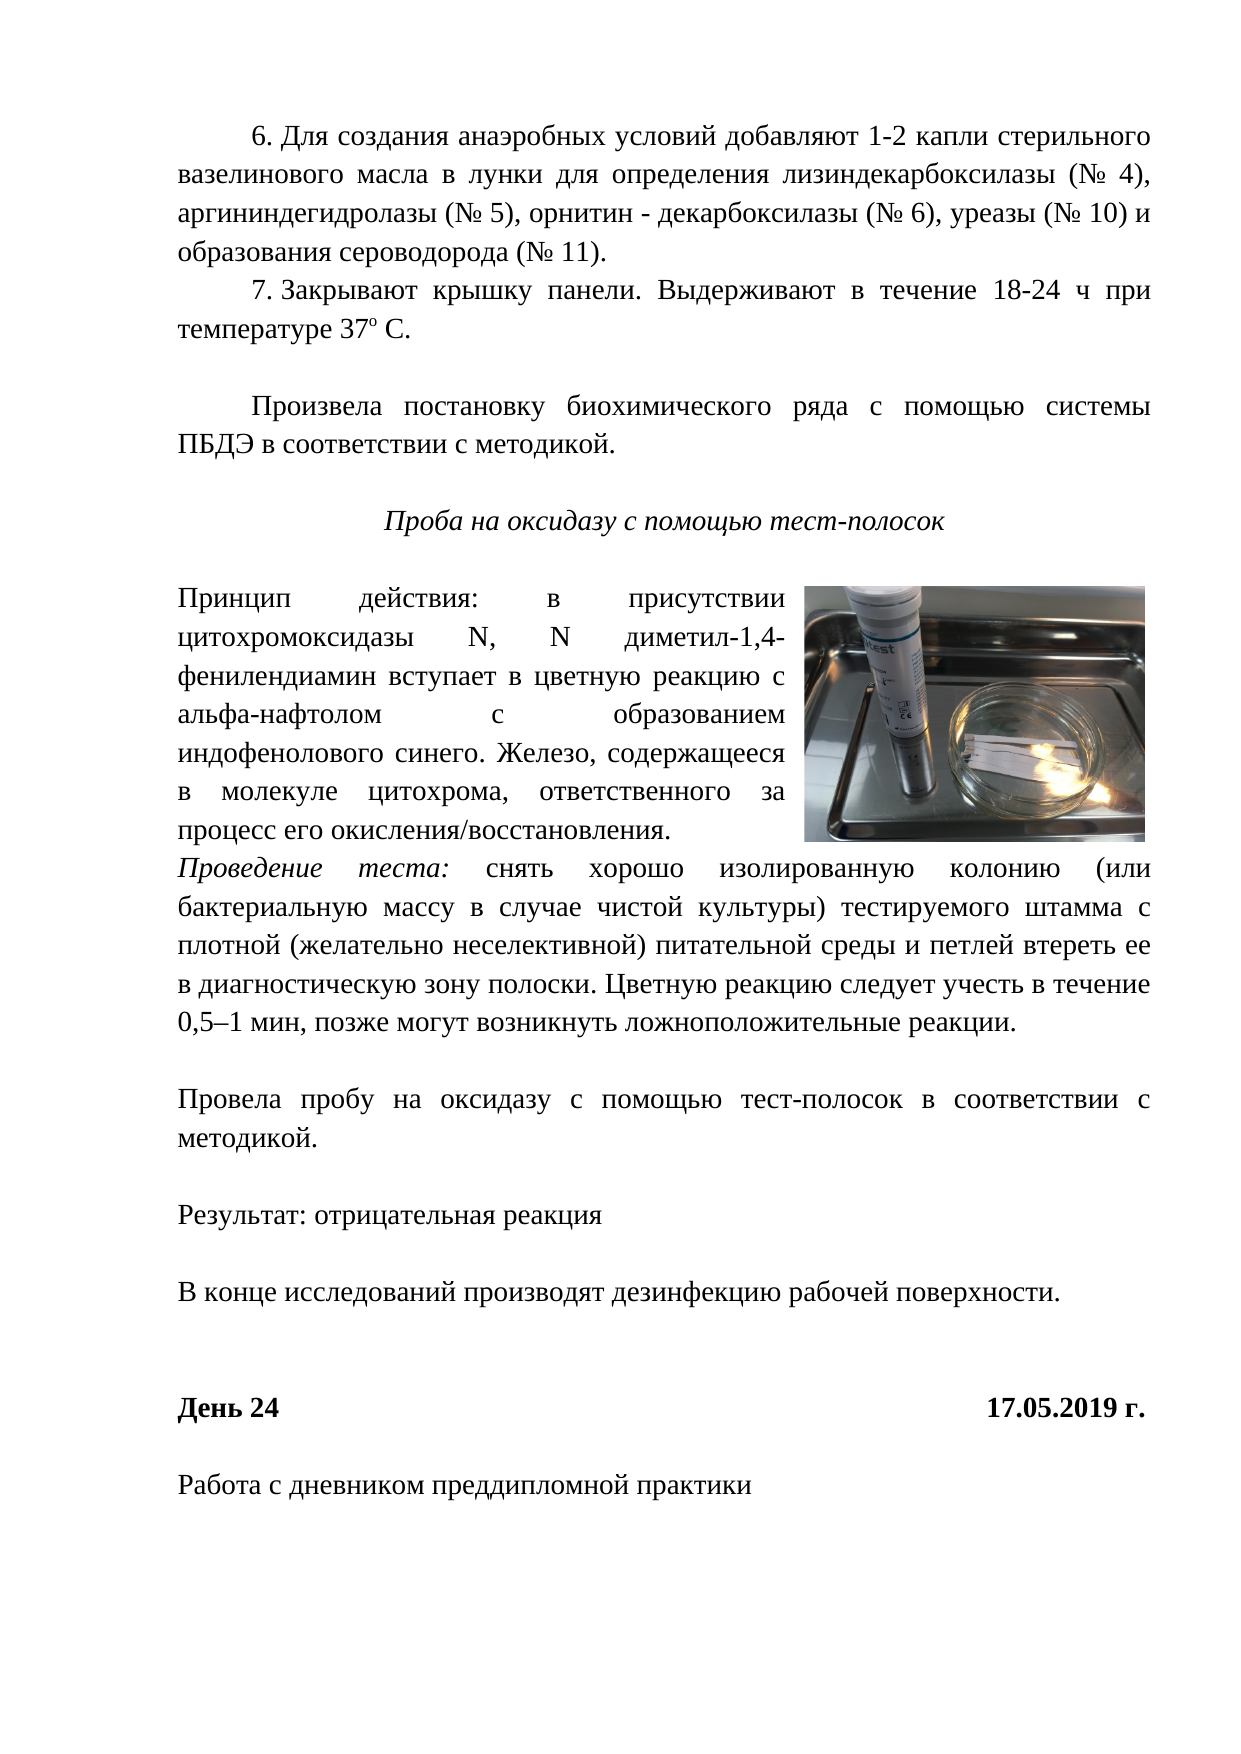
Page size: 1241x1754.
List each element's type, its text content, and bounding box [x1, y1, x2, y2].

text Проба на оксидазу с помощью тест-полосок [177, 503, 1152, 537]
text В конце исследований производят дезинфекцию рабочей поверхности. [177, 1274, 1152, 1308]
list Закрывают крышку панели. Выдерживают в течение 18-24 ч при температуре 37о С. [177, 272, 1152, 344]
text День 24 17.05.2019 г. [177, 1390, 1152, 1423]
text Произвела постановку биохимического ряда с помощью системы ПБДЭ в соответствии с методикой. [177, 388, 1152, 460]
picture [804, 586, 1145, 842]
text Провела пробу на оксидазу с помощью тест-полосок в соответствии с методикой. [177, 1082, 1152, 1154]
list Для создания анаэробных условий добавляют 1-2 капли стерильного вазелинового масла в лунки для определения лизиндекарбоксилазы (№ 4), аргининдегидролазы (№ 5), орнитин - декарбоксилазы (№ 6), уреазы (№ 10) и образования сероводорода (№ 11). [177, 118, 1152, 267]
text Результат: отрицательная реакция [177, 1197, 1152, 1231]
text Работа с дневником преддипломной практики [177, 1467, 1152, 1501]
text Проведение теста: снять хорошо изолированную колонию (или бактериальную массу в случае чистой культуры) тестируемого штамма с плотной (желательно неселективной) питательной среды и петлей втереть ее в диагностическую зону полоски. Цветную реакцию следует учесть в течение 0,5–1 мин, позже могут возникнуть ложноположительные реакции. [177, 850, 1152, 1038]
